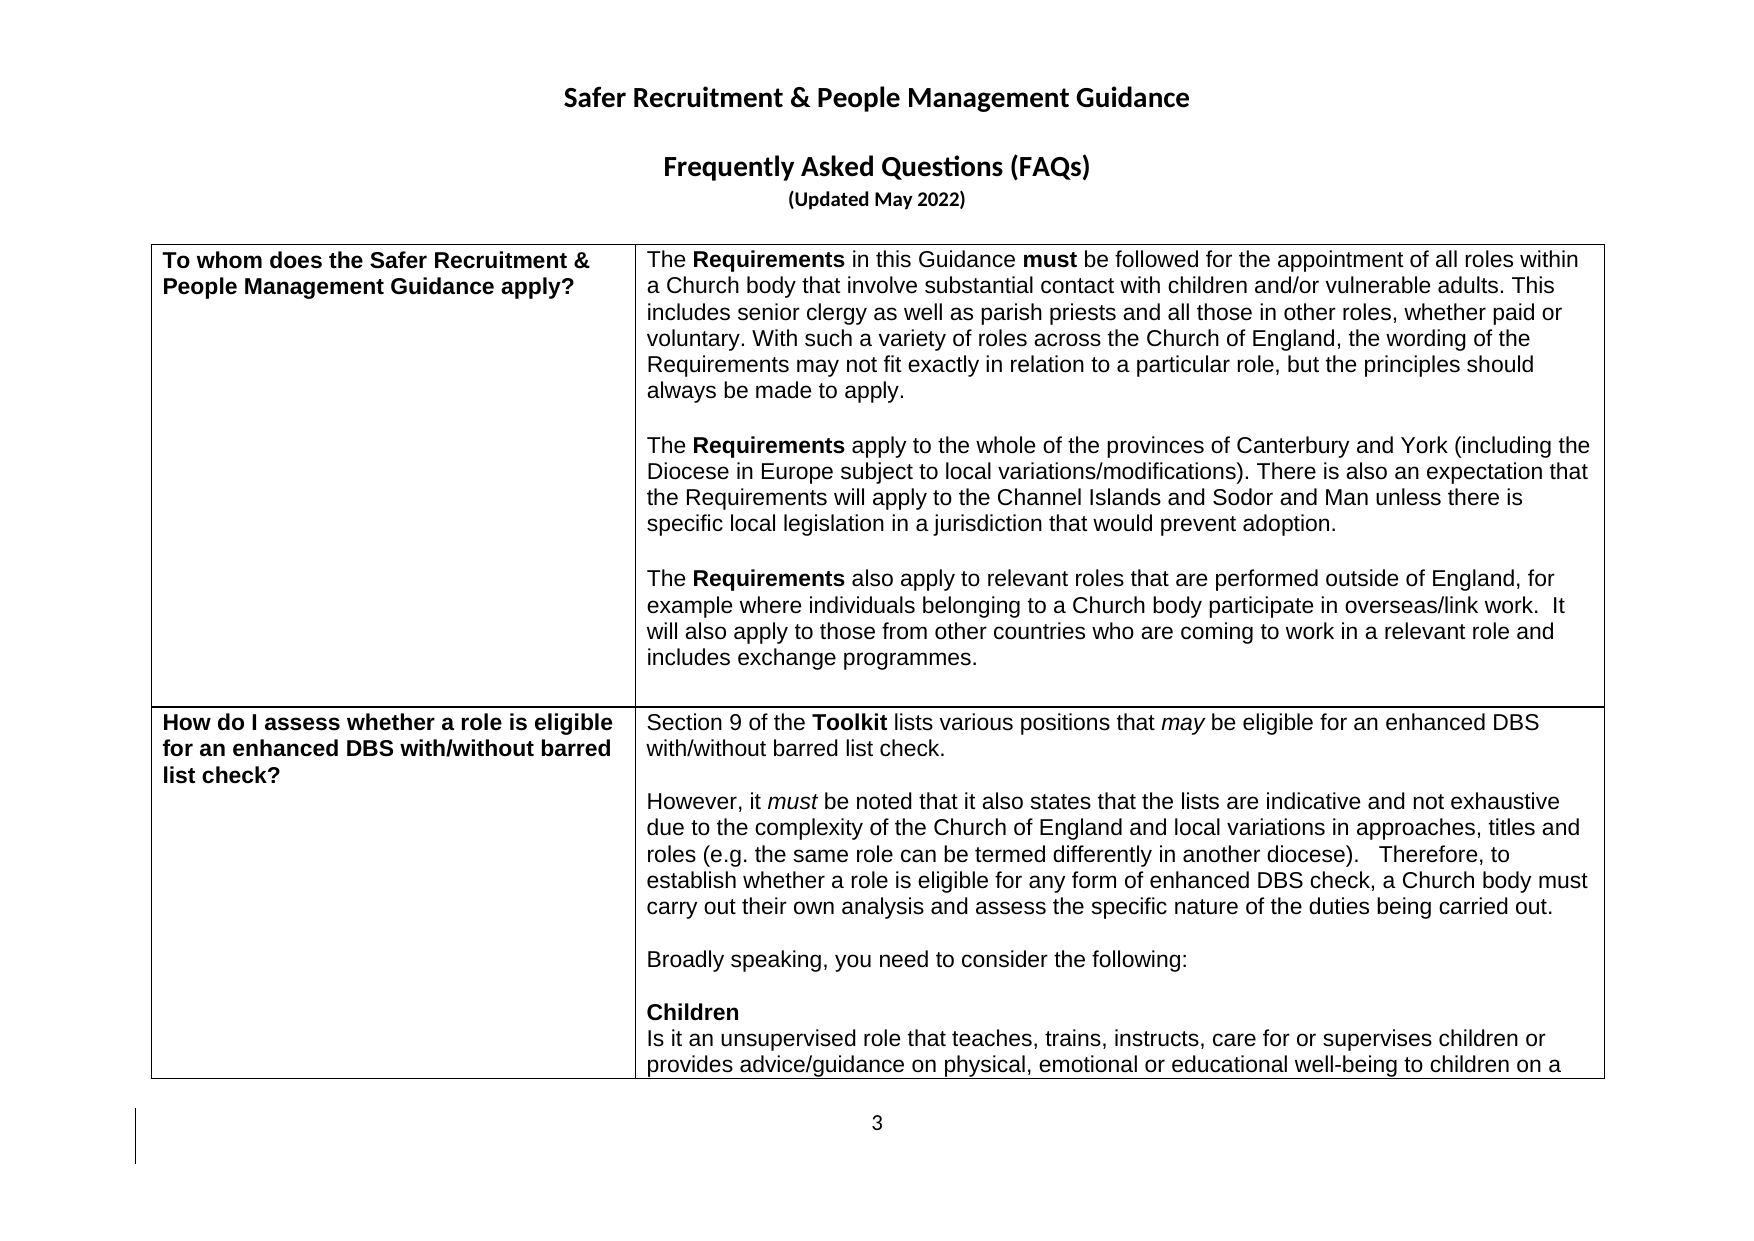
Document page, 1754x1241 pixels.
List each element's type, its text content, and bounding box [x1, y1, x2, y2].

table_cell To whom does the Safer Recruitment & People Management Guidance apply? [152, 245, 635, 706]
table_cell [636, 708, 1604, 1078]
table_cell The Requirements in this Guidance must be followed for the appointment of all roles within a Church body that involve substantial contact with children and/or vulnerable adults. This includes senior clergy as well as parish priests and all those in other roles, whether paid or voluntary. With such a variety of roles across the Church of England, the wording of the Requirements may not fit exactly in relation to a particular role, but the principles should always be made to apply. The Requirements apply to the whole of the provinces of Canterbury and York (including the Diocese in Europe subject to local variations/modifications). There is also an expectation that the Requirements will apply to the Channel Islands and Sodor and Man unless there is specific local legislation in a jurisdiction that would prevent adoption. The Requirements also apply to relevant roles that are performed outside of England, for example where individuals belonging to a Church body participate in overseas/link work. It will also apply to those from other countries who are coming to work in a relevant role and includes exchange programmes. [636, 245, 1604, 706]
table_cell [152, 708, 635, 1078]
